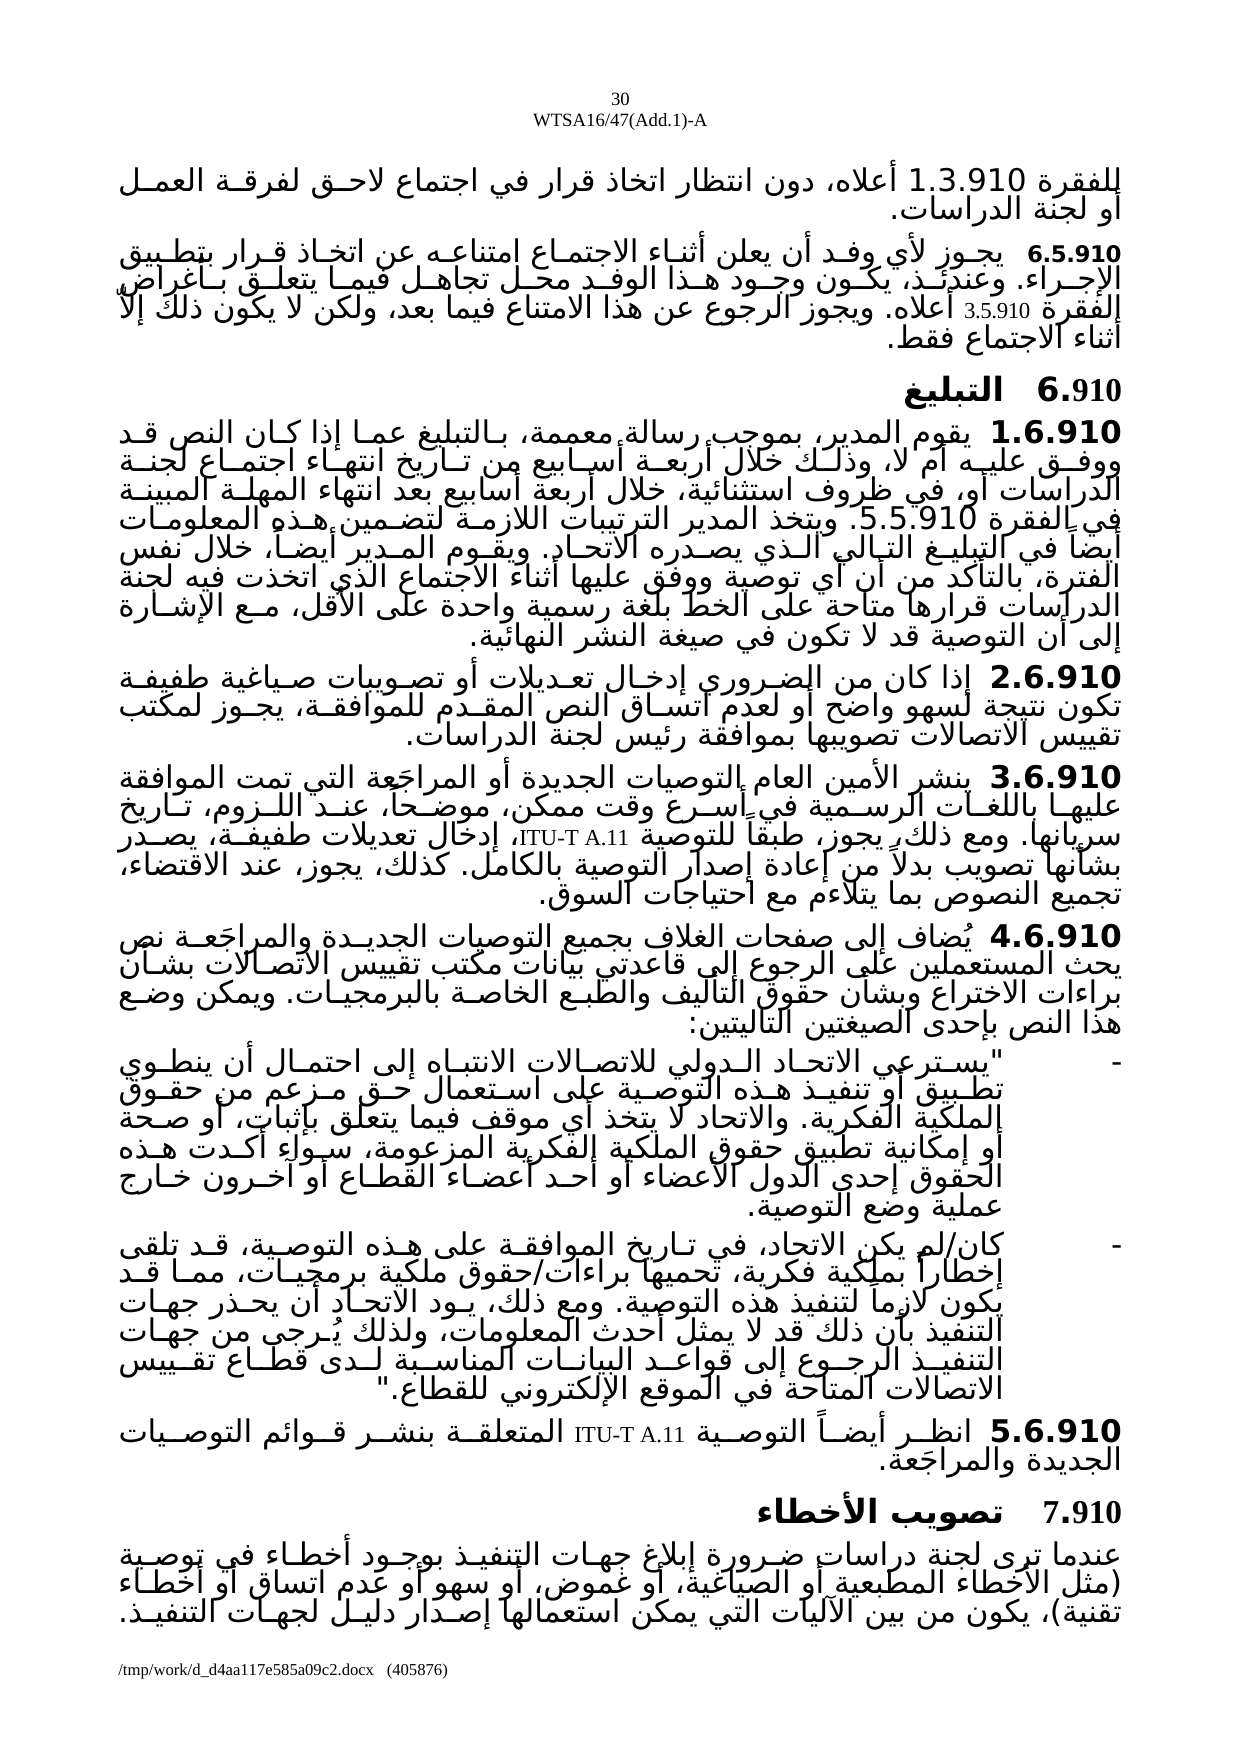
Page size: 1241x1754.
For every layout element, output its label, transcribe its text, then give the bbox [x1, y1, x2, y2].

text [118, 1542, 1122, 1629]
text 4.6. يُضاف إلى صفحات الغلاف بجميع التوصيات الجديدة والمراجَعة نص يحث المستعملين على الرجوع إلى قاعدتي بيانات مكتب تقييس الاتصالات بشأن براءات الاختراع وبشأن حقوق التأليف والطبع الخاصة بالبرمجيات. ويمكن وضع هذا النص بإحدى الصيغتين التاليتين: [118, 924, 1122, 1040]
text - كان/لم يكن الاتحاد، في تاريخ الموافقة على هذه التوصية، قد تلقى إخطاراً بملكية فكرية، تحميها براءات/حقوق ملكية برمجيات، مما قد يكون لازماً لتنفيذ هذه التوصية. ومع ذلك، يود الاتحاد أن يحذر جهات التنفيذ بأن ذلك قد لا يمثل أحدث المعلومات، ولذلك يُرجى من جهات التنفيذ الرجوع إلى قواعد البيانات المناسبة لدى قطاع تقييس الاتصالات المتاحة في الموقع الإلكتروني للقطاع." [118, 1232, 1122, 1407]
text 5.6. انظر أيضاً التوصية ITU-T A.11 المتعلقة بنشر قوائم التوصيات الجديدة والمراجَعة. [118, 1419, 1122, 1478]
subtitle 6. التبليغ [911, 376, 1122, 407]
text 1.6. يقوم المدير، بموجب رسالة معممة، بالتبليغ عما إذا كان النص قد ووفق عليه أم لا، وذلك خلال أربعة أسابيع من تاريخ انتهاء اجتماع لجنة الدراسات أو، في ظروف استثنائية، خلال أربعة أسابيع بعد انتهاء المهلة المبينة في الفقرة 5.5.. ويتخذ المدير الترتيبات اللازمة لتضمين هذه المعلومات أيضاً في التبليغ التالي الذي يصدره الاتحاد. ويقوم المدير أيضاً، خلال نفس الفترة، بالتأكد من أن أي توصية ووفق عليها أثناء الاجتماع الذي اتخذت فيه لجنة الدراسات قرارها متاحة على الخط بلغة رسمية واحدة على الأقل، مع الإشارة إلى أن التوصية قد لا تكون في صيغة النشر النهائية. [118, 420, 1122, 653]
text 3.6. ينشر الأمين العام التوصيات الجديدة أو المراجَعة التي تمت الموافقة عليها باللغات الرسمية في أسرع وقت ممكن، موضحاً، عند اللزوم، تاريخ سريانها. ومع ذلك، يجوز، طبقاً للتوصية ITU-T A.11، إدخال تعديلات طفيفة، يصدر بشأنها تصويب بدلاً من إعادة إصدار التوصية بالكامل. كذلك، يجوز، عند الاقتضاء، تجميع النصوص بما يتلاءم مع احتياجات السوق. [118, 766, 1122, 911]
subtitle 6. التبليغ [118, 376, 943, 407]
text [118, 168, 1122, 226]
text 2.6. إذا كان من الضروري إدخال تعديلات أو تصويبات صياغية طفيفة تكون نتيجة لسهو واضح أو لعدم اتساق النص المقدم للموافقة، يجوز لمكتب تقييس الاتصالات تصويبها بموافقة رئيس لجنة الدراسات. [118, 666, 1122, 753]
text 6.5. يجوز لأي وفد أن يعلن أثناء الاجتماع امتناعه عن اتخاذ قرار بتطبيق الإجراء. وعندئذ، يكون وجود هذا الوفد محل تجاهل فيما يتعلق بأغراض الفقرة 3.5. أعلاه. ويجوز الرجوع عن هذا الامتناع فيما بعد، ولكن لا يكون ذلك إلاّ أثناء الاجتماع فقط. [118, 239, 1122, 355]
text - "يسترعي الاتحاد الدولي للاتصالات الانتباه إلى احتمال أن ينطوي تطبيق أو تنفيذ هذه التوصية على استعمال حق مزعم من حقوق الملكية الفكرية. والاتحاد لا يتخذ أي موقف فيما يتعلق بإثبات، أو صحة أو إمكانية تطبيق حقوق الملكية الفكرية المزعومة، سواء أكدت هذه الحقوق إحدى الدول الأعضاء أو أحد أعضاء القطاع أو آخرون خارج عملية وضع التوصية. [118, 1049, 1122, 1224]
subtitle 7. تصويب الأخطاء [118, 1498, 1122, 1530]
